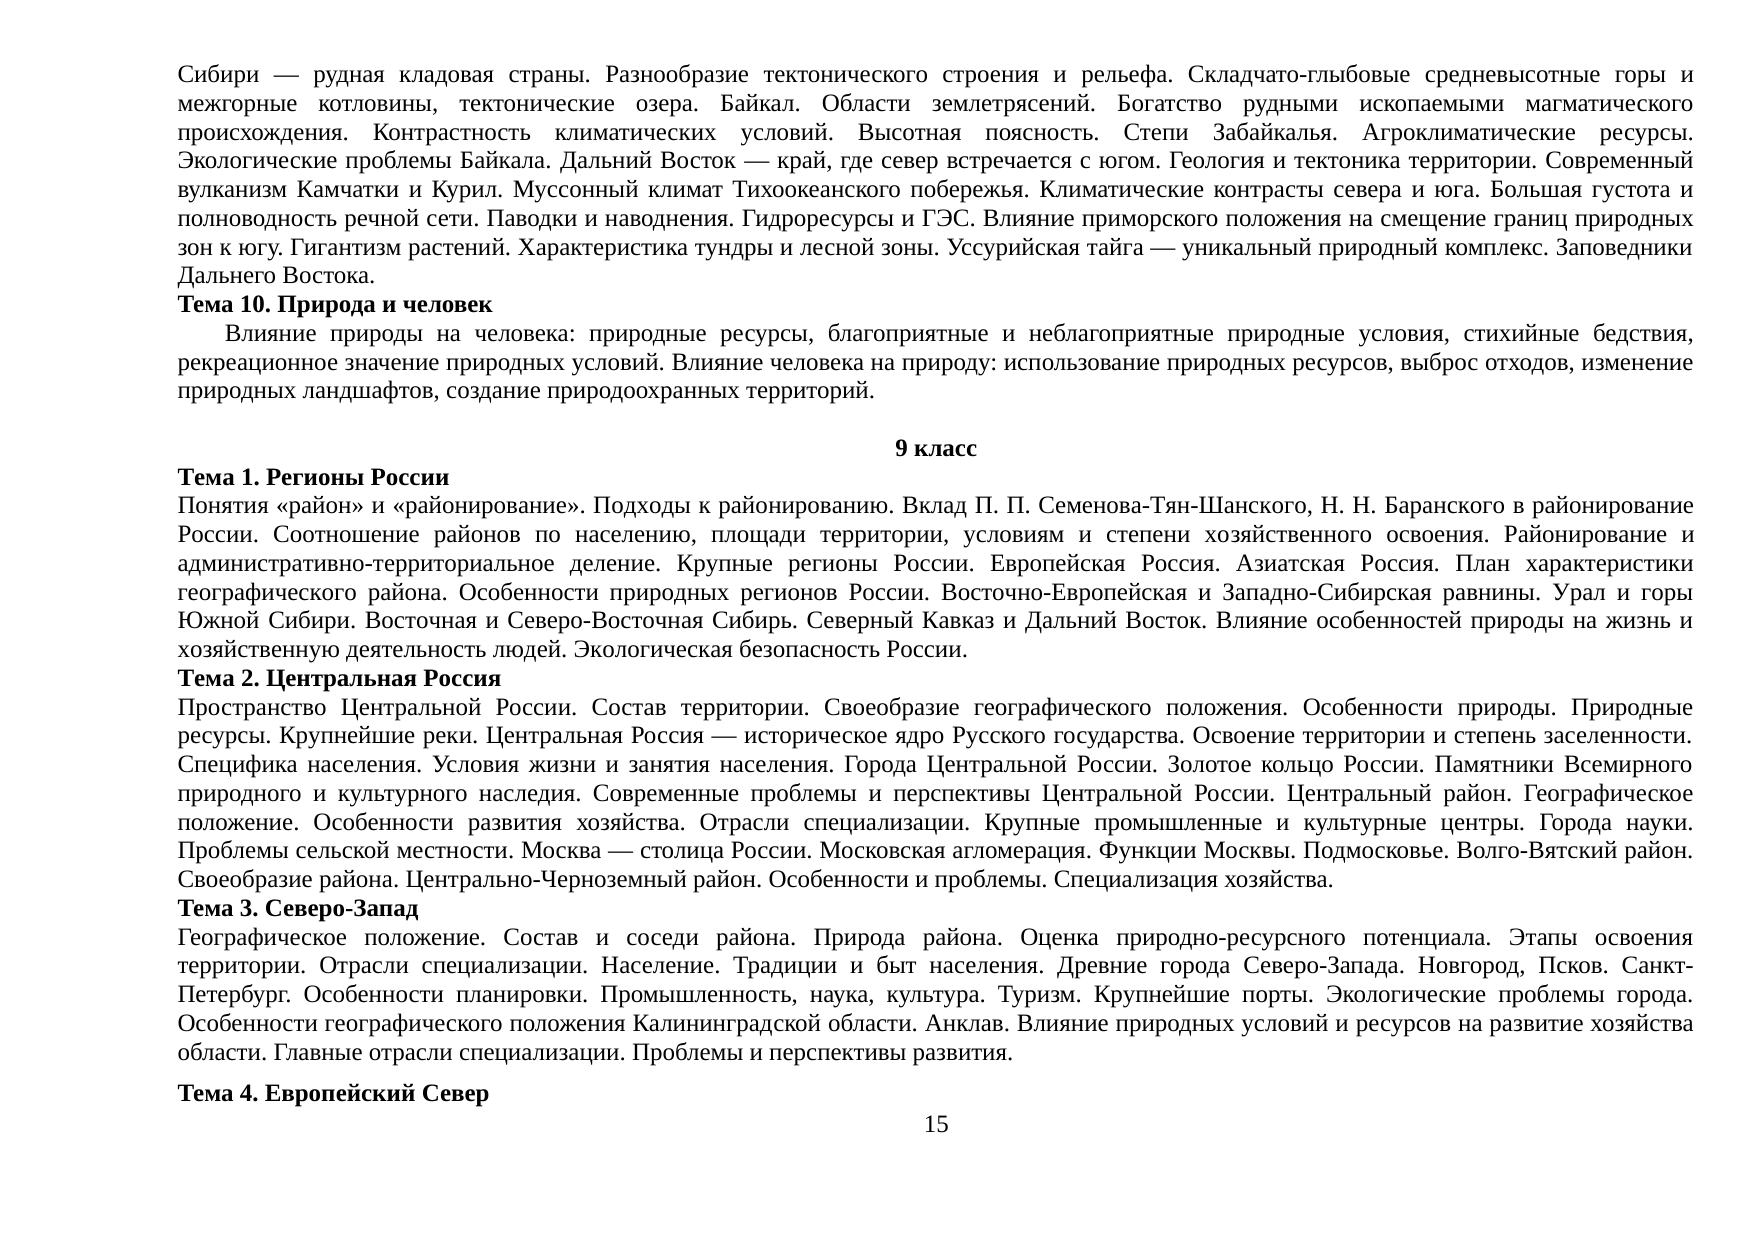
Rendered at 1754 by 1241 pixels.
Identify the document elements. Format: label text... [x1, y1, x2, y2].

text Пространство Центральной России. Состав территории. Своеобразие географического положения. Особенности природы. Природные ресурсы. Крупнейшие реки. Центральная Россия — историческое ядро Русского государства. Освоение территории и степень заселенности. Специфика населения. Условия жизни и занятия населения. Города Центральной России. Золотое кольцо России. Памятники Всемирного природного и культурного наследия. Современные проблемы и перспективы Центральной России. Центральный район. Географическое положение. Особенности развития хозяйства. Отрасли специализации. Крупные промышленные и культурные центры. Города науки. Проблемы сельской местности. Москва — столица России. Московская агломерация. Функции Москвы. Подмосковье. Волго-Вятский район. Своеобразие района. Центрально-Черноземный район. Особенности и проблемы. Специализация хозяйства. [177, 692, 1695, 893]
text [177, 59, 1695, 289]
text Влияние природы на человека: природные ресурсы, благоприятные и неблагоприятные природные условия, стихийные бедствия, рекреационное значение природных условий. Влияние человека на природу: использование природных ресурсов, выброс отходов, изменение природных ландшафтов, создание природоохранных территорий. [177, 318, 1695, 404]
text Тема 10. Природа и человек [177, 289, 1695, 318]
text Географическое положение. Состав и соседи района. Природа района. Оценка природно-ресурсного потенциала. Этапы освоения территории. Отрасли специализации. Население. Традиции и быт населения. Древние города Северо-Запада. Новгород, Псков. Санкт-Петербург. Особенности планировки. Промышленность, наука, культура. Туризм. Крупнейшие порты. Экологические проблемы города. Особенности географического положения Калининградской области. Анклав. Влияние природных условий и ресурсов на развитие хозяйства области. Главные отрасли специализации. Проблемы и перспективы развития. [177, 922, 1695, 1065]
text Тема 4. Европейский Север [177, 1078, 1695, 1107]
text Тема 3. Северо-Запад [177, 893, 1695, 922]
text Тема 2. Центральная Россия [177, 663, 1695, 692]
text Понятия «район» и «районирование». Подходы к районированию. Вклад П. П. Семенова-Тян-Шанского, Н. Н. Баранского в районирование России. Соотношение районов по населению, площади территории, условиям и степени хозяйственного освоения. Районирование и административно-территориальное деление. Крупные регионы России. Европейская Россия. Азиатская Россия. План характеристики географического района. Особенности природных регионов России. Восточно-Европейская и Западно-Сибирская равнины. Урал и горы Южной Сибири. Восточная и Северо-Восточная Сибирь. Северный Кавказ и Дальний Восток. Влияние особенностей природы на жизнь и хозяйственную деятельность людей. Экологическая безопасность России. [177, 490, 1695, 663]
text Тема 1. Регионы России [177, 462, 1695, 490]
text 9 класс [177, 433, 1695, 462]
